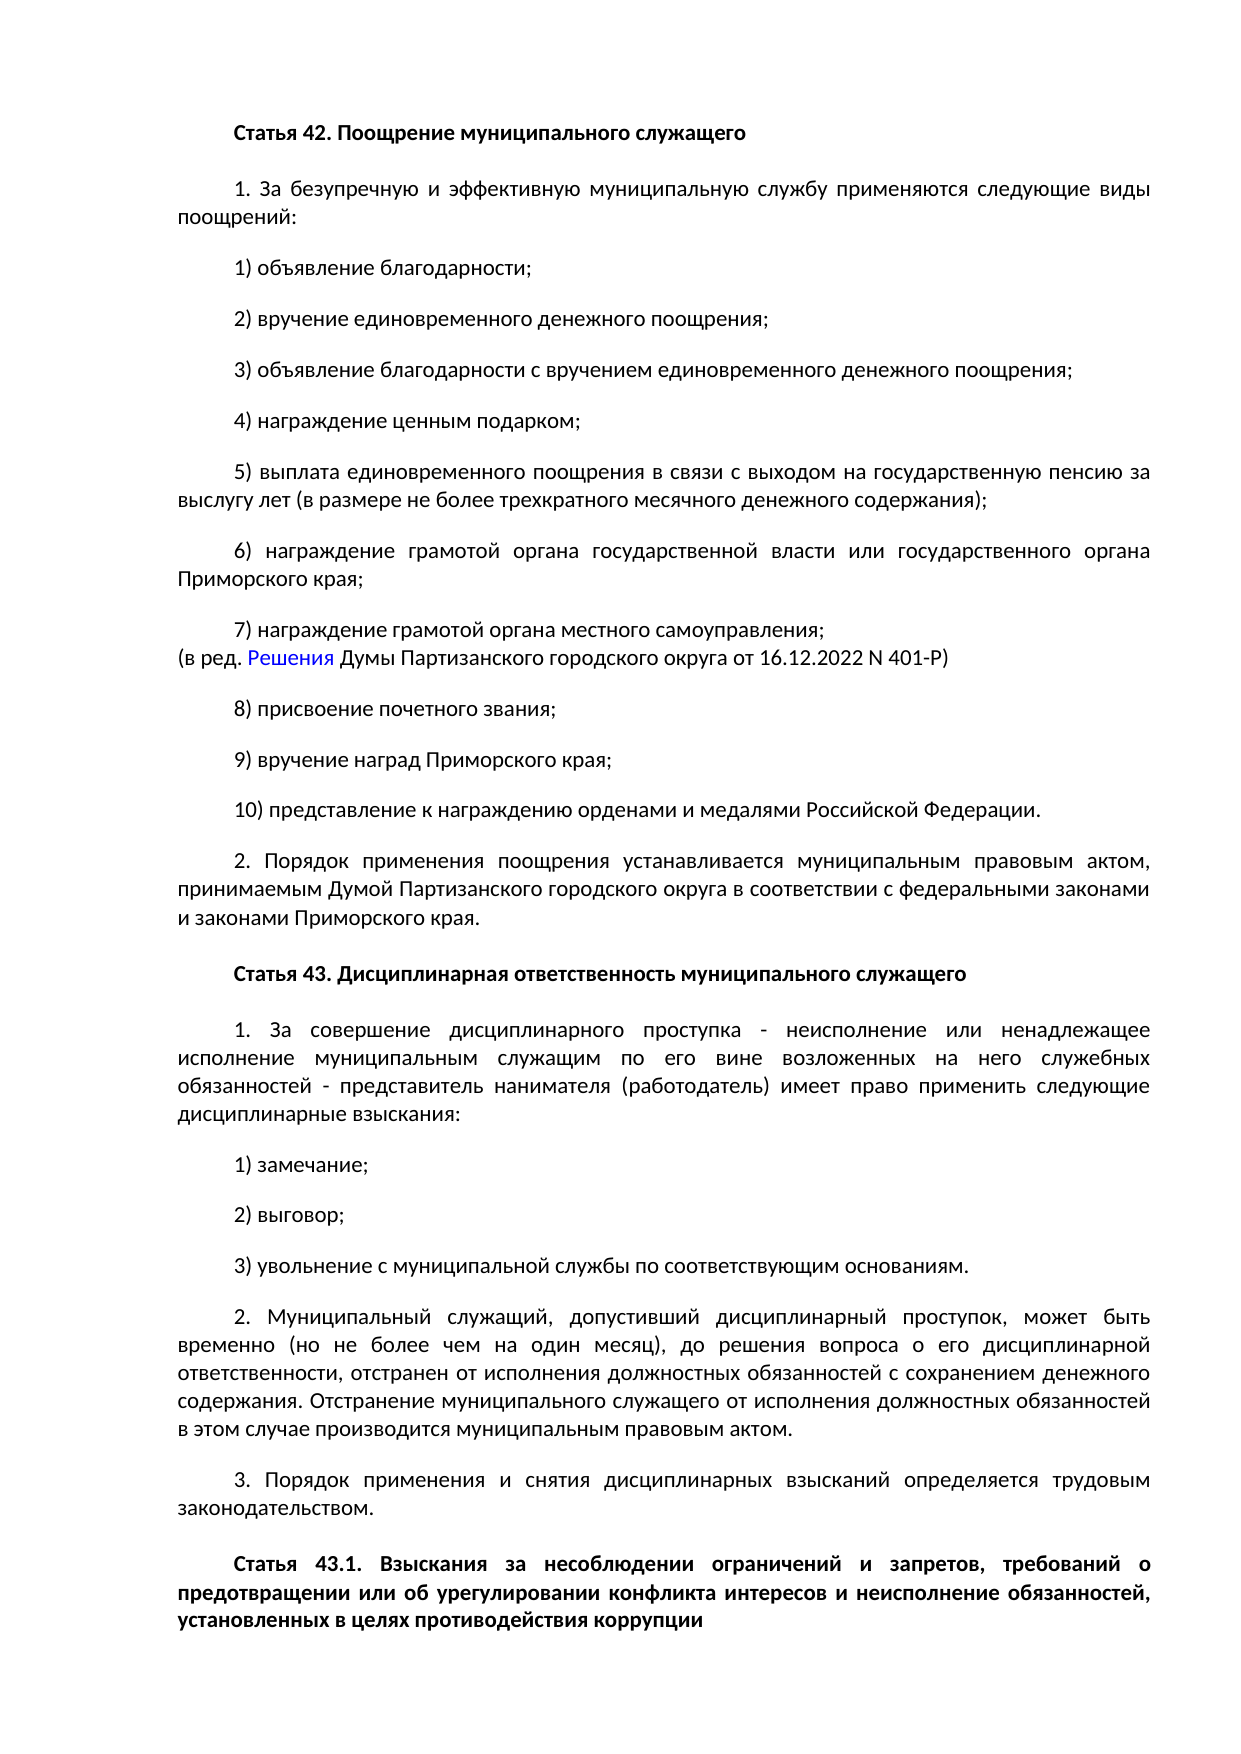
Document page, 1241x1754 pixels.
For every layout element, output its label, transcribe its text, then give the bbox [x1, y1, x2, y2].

text (в ред. Решения Думы Партизанского городского округа от 16.12.2022 N 401-Р) [177, 643, 1152, 671]
text 2) вручение единовременного денежного поощрения; [177, 304, 1152, 332]
text 2) выговор; [177, 1201, 1152, 1229]
text 10) представление к награждению орденами и медалями Российской Федерации. [177, 796, 1152, 824]
text 2. Порядок применения поощрения устанавливается муниципальным правовым актом, принимаемым Думой Партизанского городского округа в соответствии с федеральными законами и законами Приморского края. [177, 847, 1152, 931]
text 7) награждение грамотой органа местного самоуправления; [177, 615, 1152, 643]
text 2. Муниципальный служащий, допустивший дисциплинарный проступок, может быть временно (но не более чем на один месяц), до решения вопроса о его дисциплинарной ответственности, отстранен от исполнения должностных обязанностей с сохранением денежного содержания. Отстранение муниципального служащего от исполнения должностных обязанностей в этом случае производится муниципальным правовым актом. [177, 1302, 1152, 1443]
text 1) замечание; [177, 1150, 1152, 1178]
text 3) объявление благодарности с вручением единовременного денежного поощрения; [177, 355, 1152, 383]
text 4) награждение ценным подарком; [177, 406, 1152, 434]
text 3. Порядок применения и снятия дисциплинарных взысканий определяется трудовым законодательством. [177, 1466, 1152, 1522]
title Статья 42. Поощрение муниципального служащего [177, 118, 1152, 146]
text 3) увольнение с муниципальной службы по соответствующим основаниям. [177, 1252, 1152, 1279]
text 9) вручение наград Приморского края; [177, 745, 1152, 773]
title Статья 43.1. Взыскания за несоблюдении ограничений и запретов, требований о предотвращении или об урегулировании конфликта интересов и неисполнение обязанностей, установленных в целях противодействия коррупции [177, 1549, 1152, 1634]
text 6) награждение грамотой органа государственной власти или государственного органа Приморского края; [177, 536, 1152, 592]
text 5) выплата единовременного поощрения в связи с выходом на государственную пенсию за выслугу лет (в размере не более трехкратного месячного денежного содержания); [177, 457, 1152, 513]
text 8) присвоение почетного звания; [177, 694, 1152, 722]
text 1. За совершение дисциплинарного проступка - неисполнение или ненадлежащее исполнение муниципальным служащим по его вине возложенных на него служебных обязанностей - представитель нанимателя (работодатель) имеет право применить следующие дисциплинарные взыскания: [177, 1015, 1152, 1127]
text 1. За безупречную и эффективную муниципальную службу применяются следующие виды поощрений: [177, 174, 1152, 230]
text 1) объявление благодарности; [177, 253, 1152, 281]
title Статья 43. Дисциплинарная ответственность муниципального служащего [177, 959, 1152, 987]
